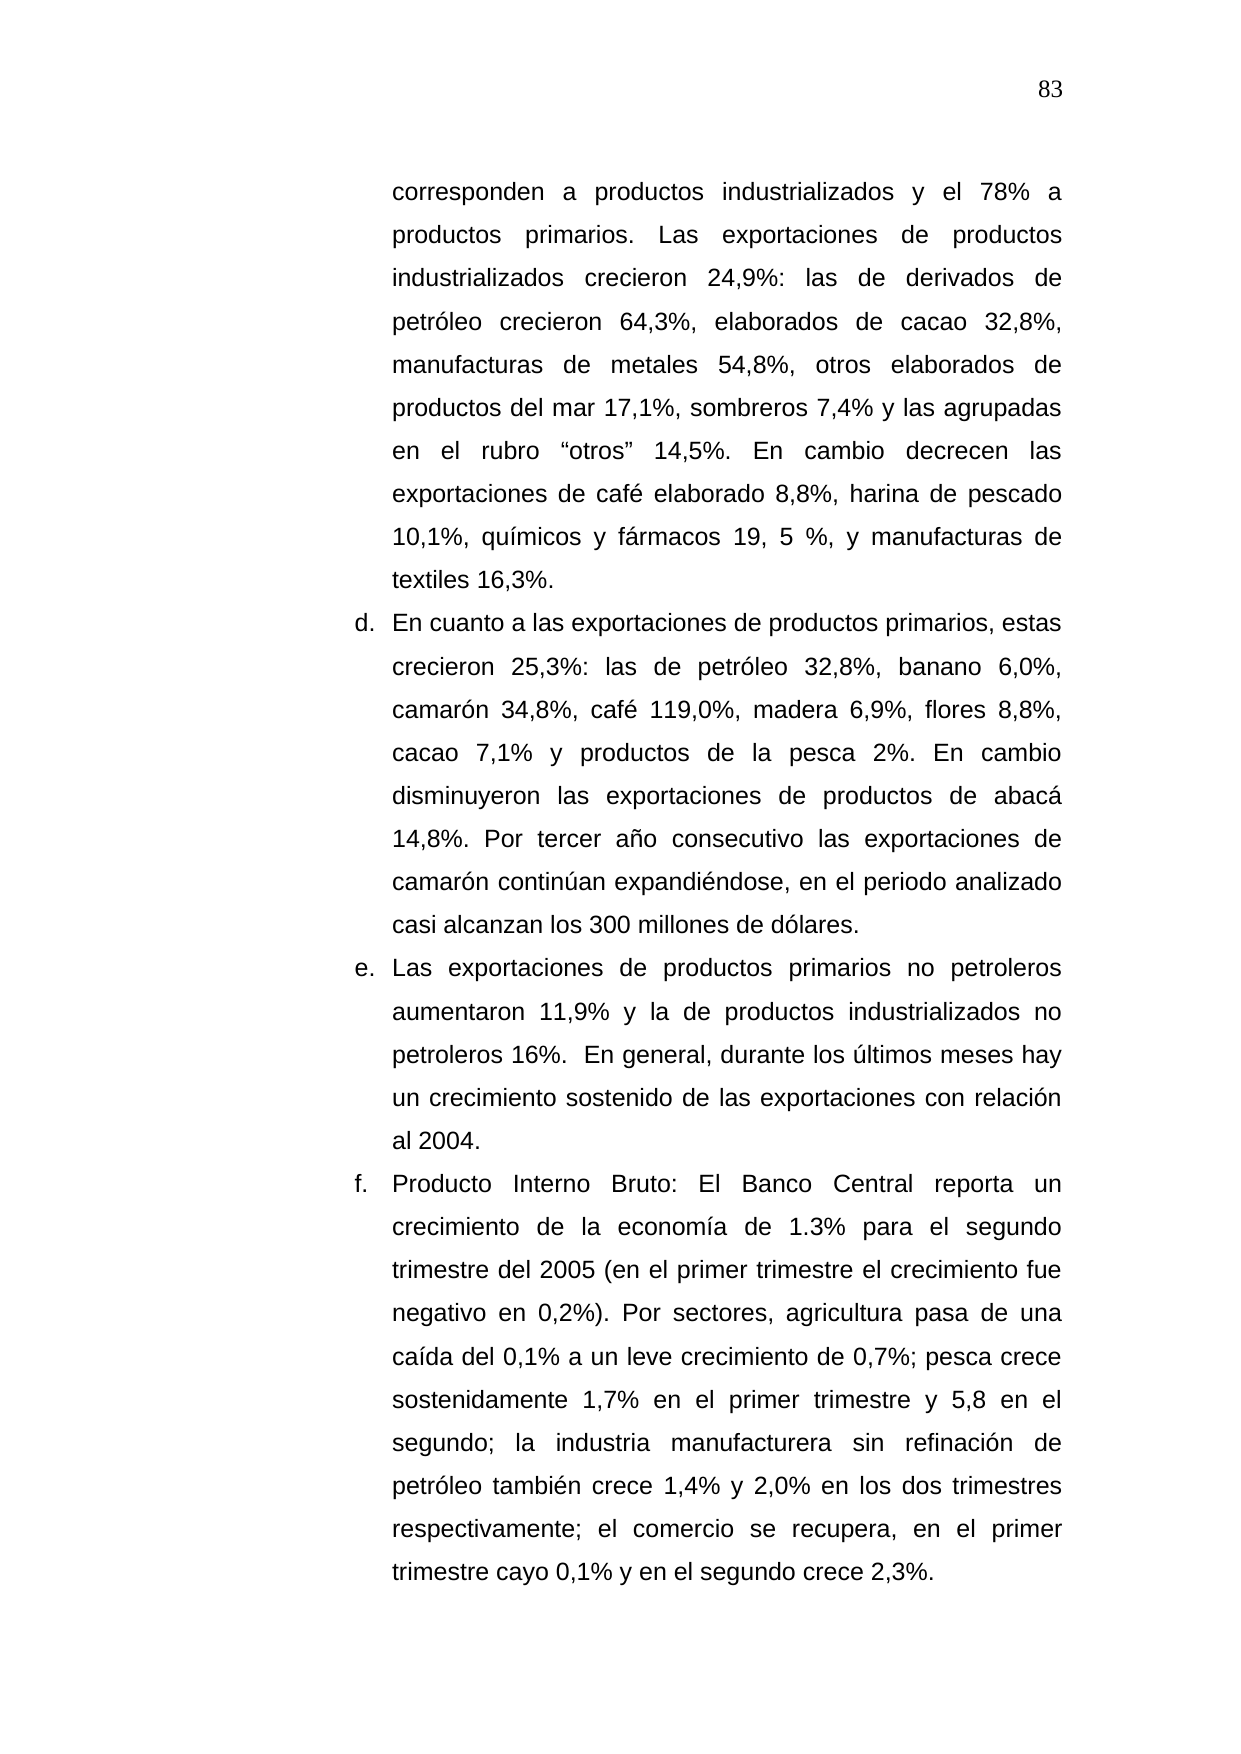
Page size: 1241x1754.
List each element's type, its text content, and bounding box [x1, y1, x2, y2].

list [354, 177, 1063, 594]
list Las exportaciones de productos primarios no petroleros aumentaron 11,9% y la de productos industrializados no petroleros 16%. En general, durante los últimos meses hay un crecimiento sostenido de las exportaciones con relación al 2004. [354, 953, 1063, 1155]
list En cuanto a las exportaciones de productos primarios, estas crecieron 25,3%: las de petróleo 32,8%, banano 6,0%, camarón 34,8%, café 119,0%, madera 6,9%, flores 8,8%, cacao 7,1% y productos de la pesca 2%. En cambio disminuyeron las exportaciones de productos de abacá 14,8%. Por tercer año consecutivo las exportaciones de camarón continúan expandiéndose, en el periodo analizado casi alcanzan los 300 millones de dólares. [354, 608, 1063, 939]
list Producto Interno Bruto: El Banco Central reporta un crecimiento de la economía de 1.3% para el segundo trimestre del 2005 (en el primer trimestre el crecimiento fue negativo en 0,2%). Por sectores, agricultura pasa de una caída del 0,1% a un leve crecimiento de 0,7%; pesca crece sostenidamente 1,7% en el primer trimestre y 5,8 en el segundo; la industria manufacturera sin refinación de petróleo también crece 1,4% y 2,0% en los dos trimestres respectivamente; el comercio se recupera, en el primer trimestre cayo 0,1% y en el segundo crece 2,3%. [354, 1169, 1063, 1586]
